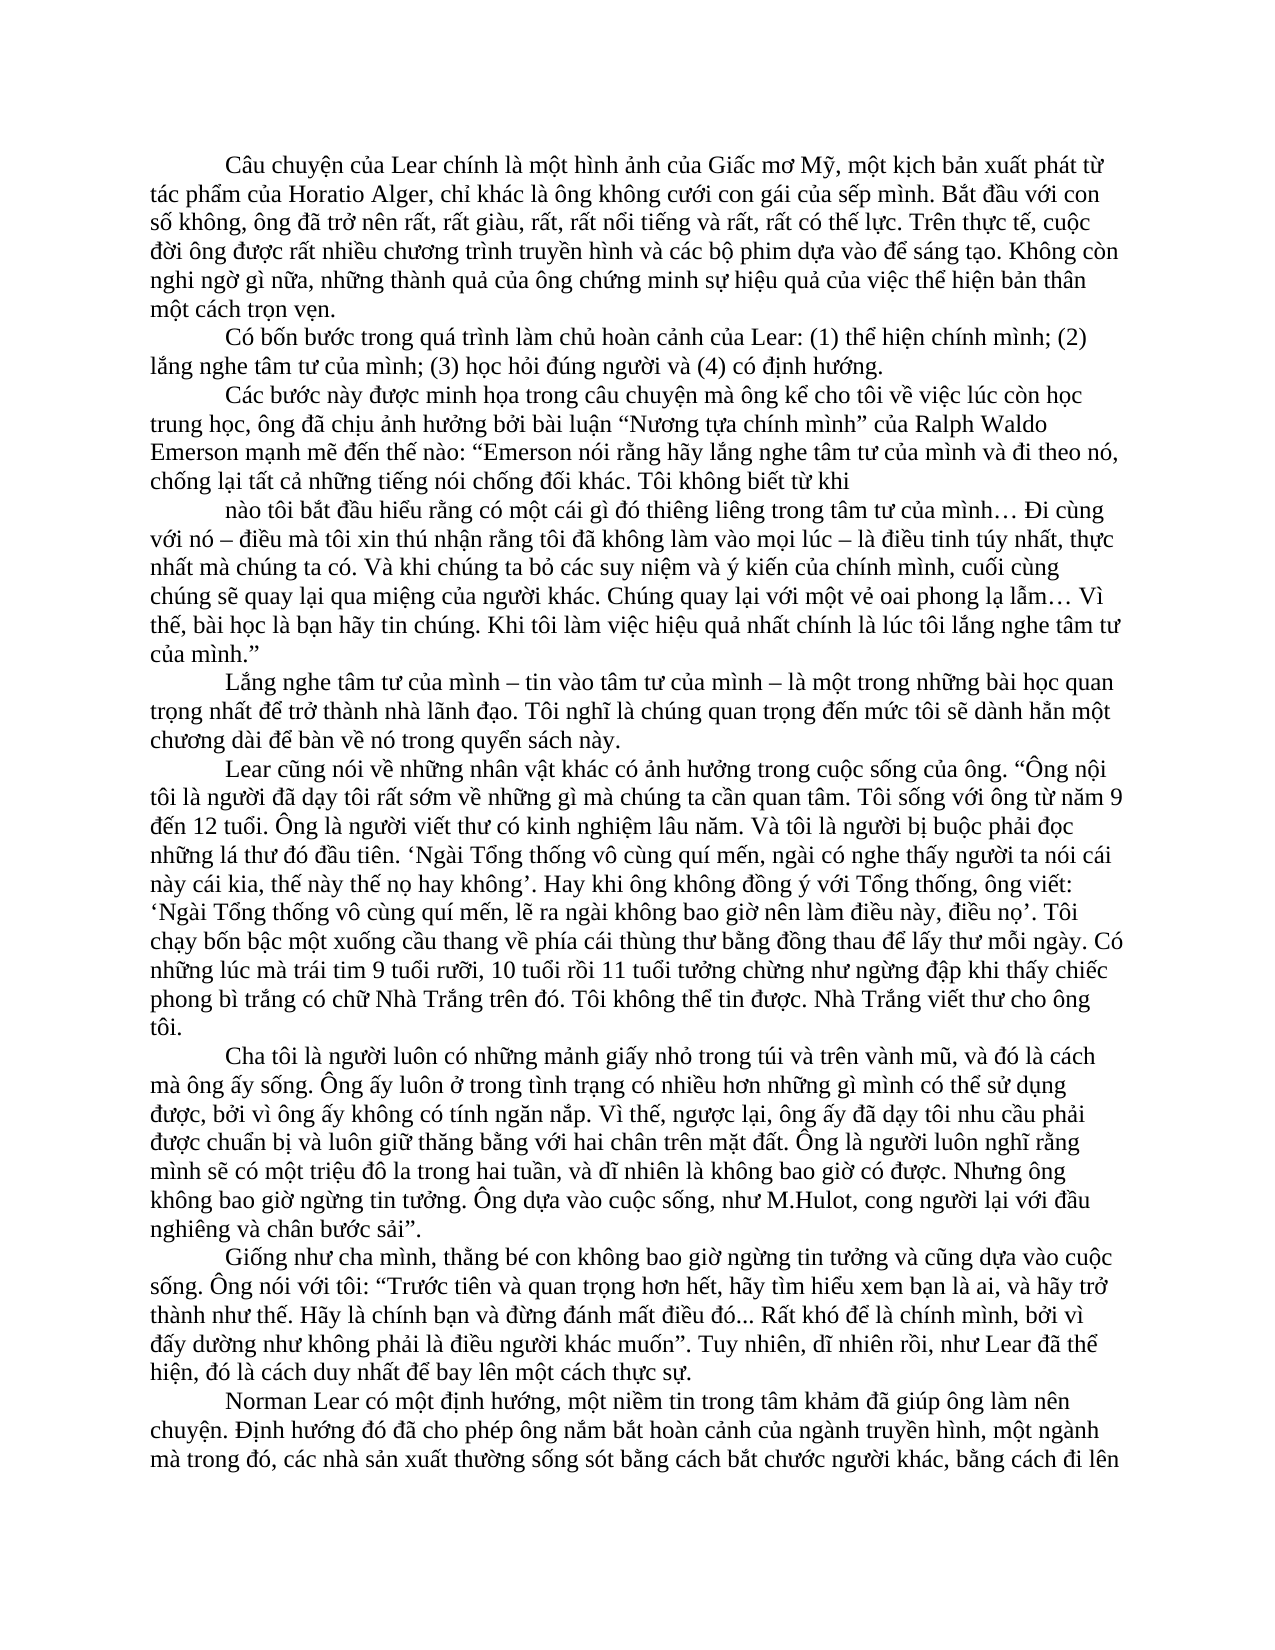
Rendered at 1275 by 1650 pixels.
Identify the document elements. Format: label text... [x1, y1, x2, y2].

text Cha tôi là người luôn có những mảnh giấy nhỏ trong túi và trên vành mũ, và đó là cách mà ông ấy sống. Ông ấy luôn ở trong tình trạng có nhiều hơn những gì mình có thể sử dụng được, bởi vì ông ấy không có tính ngăn nắp. Vì thế, ngược lại, ông ấy đã dạy tôi nhu cầu phải được chuẩn bị và luôn giữ thăng bằng với hai chân trên mặt đất. Ông là người luôn nghĩ rằng mình sẽ có một triệu đô la trong hai tuần, và dĩ nhiên là không bao giờ có được. Nhưng ông không bao giờ ngừng tin tưởng. Ông dựa vào cuộc sống, như M.Hulot, cong người lại với đầu nghiêng và chân bước sải”. [150, 1041, 1125, 1242]
text Có bốn bước trong quá trình làm chủ hoàn cảnh của Lear: (1) thể hiện chính mình; (2) lắng nghe tâm tư của mình; (3) học hỏi đúng người và (4) có định hướng. [150, 322, 1125, 380]
text Các bước này được minh họa trong câu chuyện mà ông kể cho tôi về việc lúc còn học trung học, ông đã chịu ảnh hưởng bởi bài luận “Nương tựa chính mình” của Ralph Waldo Emerson mạnh mẽ đến thế nào: “Emerson nói rằng hãy lắng nghe tâm tư của mình và đi theo nó, chống lại tất cả những tiếng nói chống đối khác. Tôi không biết từ khi [150, 380, 1125, 495]
text Giống như cha mình, thằng bé con không bao giờ ngừng tin tưởng và cũng dựa vào cuộc sống. Ông nói với tôi: “Trước tiên và quan trọng hơn hết, hãy tìm hiểu xem bạn là ai, và hãy trở thành như thế. Hãy là chính bạn và đừng đánh mất điều đó... Rất khó để là chính mình, bởi vì đấy dường như không phải là điều người khác muốn”. Tuy nhiên, dĩ nhiên rồi, như Lear đã thể hiện, đó là cách duy nhất để bay lên một cách thực sự. [150, 1242, 1125, 1386]
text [150, 1386, 1125, 1472]
text Câu chuyện của Lear chính là một hình ảnh của Giấc mơ Mỹ, một kịch bản xuất phát từ tác phẩm của Horatio Alger, chỉ khác là ông không cưới con gái của sếp mình. Bắt đầu với con số không, ông đã trở nên rất, rất giàu, rất, rất nổi tiếng và rất, rất có thế lực. Trên thực tế, cuộc đời ông được rất nhiều chương trình truyền hình và các bộ phim dựa vào để sáng tạo. Không còn nghi ngờ gì nữa, những thành quả của ông chứng minh sự hiệu quả của việc thể hiện bản thân một cách trọn vẹn. [150, 150, 1125, 322]
text Lắng nghe tâm tư của mình – tin vào tâm tư của mình – là một trong những bài học quan trọng nhất để trở thành nhà lãnh đạo. Tôi nghĩ là chúng quan trọng đến mức tôi sẽ dành hẳn một chương dài để bàn về nó trong quyển sách này. [150, 667, 1125, 754]
text nào tôi bắt đầu hiểu rằng có một cái gì đó thiêng liêng trong tâm tư của mình… Đi cùng với nó – điều mà tôi xin thú nhận rằng tôi đã không làm vào mọi lúc – là điều tinh túy nhất, thực nhất mà chúng ta có. Và khi chúng ta bỏ các suy niệm và ý kiến của chính mình, cuối cùng chúng sẽ quay lại qua miệng của người khác. Chúng quay lại với một vẻ oai phong lạ lẫm… Vì thế, bài học là bạn hãy tin chúng. Khi tôi làm việc hiệu quả nhất chính là lúc tôi lắng nghe tâm tư của mình.” [150, 495, 1125, 667]
text Lear cũng nói về những nhân vật khác có ảnh hưởng trong cuộc sống của ông. “Ông nội tôi là người đã dạy tôi rất sớm về những gì mà chúng ta cần quan tâm. Tôi sống với ông từ năm 9 đến 12 tuổi. Ông là người viết thư có kinh nghiệm lâu năm. Và tôi là người bị buộc phải đọc những lá thư đó đầu tiên. ‘Ngài Tổng thống vô cùng quí mến, ngài có nghe thấy người ta nói cái này cái kia, thế này thế nọ hay không’. Hay khi ông không đồng ý với Tổng thống, ông viết: ‘Ngài Tổng thống vô cùng quí mến, lẽ ra ngài không bao giờ nên làm điều này, điều nọ’. Tôi chạy bốn bậc một xuống cầu thang về phía cái thùng thư bằng đồng thau để lấy thư mỗi ngày. Có những lúc mà trái tim 9 tuổi rưỡi, 10 tuổi rồi 11 tuổi tưởng chừng như ngừng đập khi thấy chiếc phong bì trắng có chữ Nhà Trắng trên đó. Tôi không thể tin được. Nhà Trắng viết thư cho ông tôi. [150, 754, 1125, 1041]
